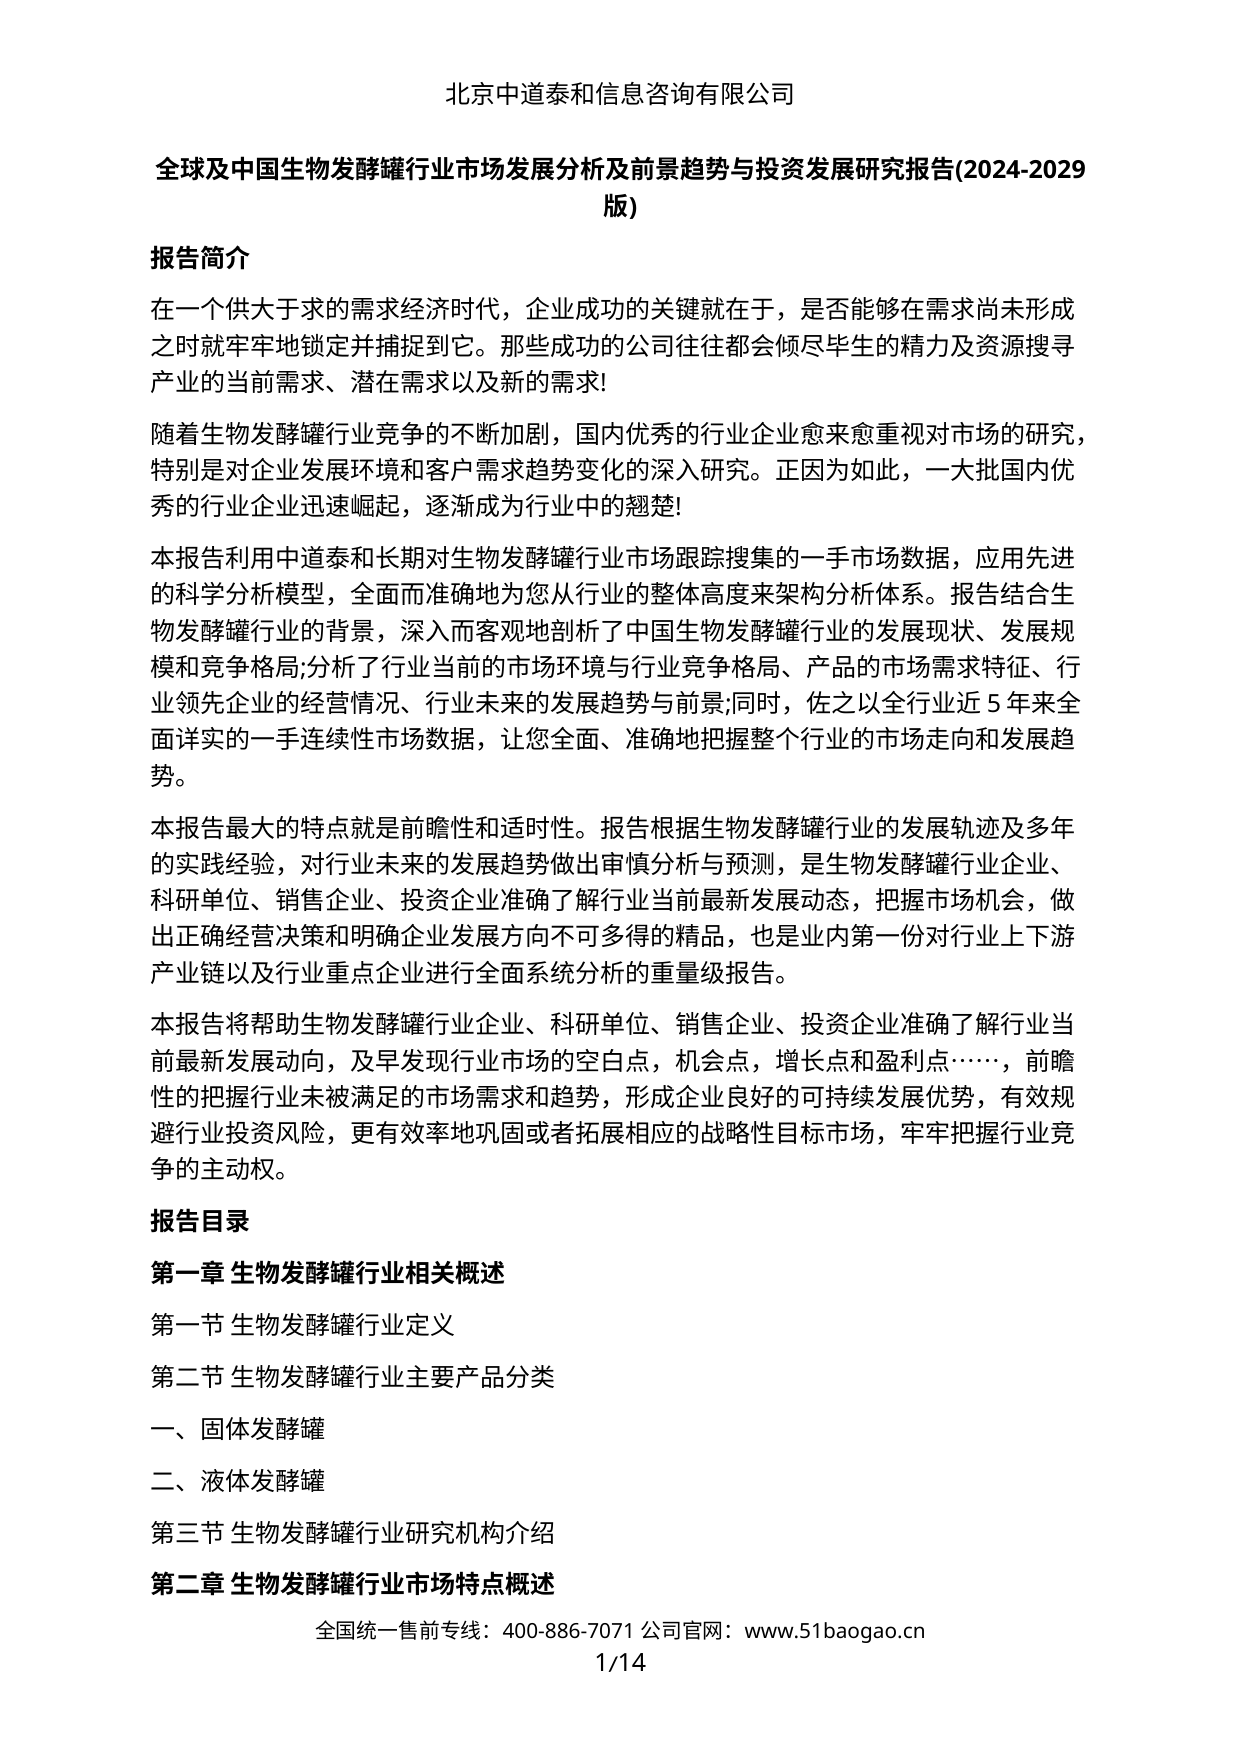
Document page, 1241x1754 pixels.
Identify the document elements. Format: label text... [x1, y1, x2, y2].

text 本报告利用中道泰和长期对生物发酵罐行业市场跟踪搜集的一手市场数据，应用先进的科学分析模型，全面而准确地为您从行业的整体高度来架构分析体系。报告结合生物发酵罐行业的背景，深入而客观地剖析了中国生物发酵罐行业的发展现状、发展规模和竞争格局;分析了行业当前的市场环境与行业竞争格局、产品的市场需求特征、行业领先企业的经营情况、行业未来的发展趋势与前景;同时，佐之以全行业近5年来全面详实的一手连续性市场数据，让您全面、准确地把握整个行业的市场走向和发展趋势。 [150, 539, 1090, 792]
text 报告简介 [150, 238, 1090, 274]
text 随着生物发酵罐行业竞争的不断加剧，国内优秀的行业企业愈来愈重视对市场的研究，特别是对企业发展环境和客户需求趋势变化的深入研究。正因为如此，一大批国内优秀的行业企业迅速崛起，逐渐成为行业中的翘楚! [150, 414, 1090, 523]
text 二、液体发酵罐 [150, 1461, 1090, 1497]
text 一、固体发酵罐 [150, 1409, 1090, 1446]
text 第一章 生物发酵罐行业相关概述 [150, 1254, 1090, 1290]
text 报告目录 [150, 1202, 1090, 1238]
text 第三节 生物发酵罐行业研究机构介绍 [150, 1513, 1090, 1549]
text 在一个供大于求的需求经济时代，企业成功的关键就在于，是否能够在需求尚未形成之时就牢牢地锁定并捕捉到它。那些成功的公司往往都会倾尽毕生的精力及资源搜寻产业的当前需求、潜在需求以及新的需求! [150, 290, 1090, 399]
text 本报告最大的特点就是前瞻性和适时性。报告根据生物发酵罐行业的发展轨迹及多年的实践经验，对行业未来的发展趋势做出审慎分析与预测，是生物发酵罐行业企业、科研单位、销售企业、投资企业准确了解行业当前最新发展动态，把握市场机会，做出正确经营决策和明确企业发展方向不可多得的精品，也是业内第一份对行业上下游产业链以及行业重点企业进行全面系统分析的重量级报告。 [150, 808, 1090, 989]
text 全球及中国生物发酵罐行业市场发展分析及前景趋势与投资发展研究报告(2024-2029版) [150, 150, 1090, 222]
text 第二章 生物发酵罐行业市场特点概述 [150, 1565, 1090, 1601]
text 第二节 生物发酵罐行业主要产品分类 [150, 1357, 1090, 1394]
text 本报告将帮助生物发酵罐行业企业、科研单位、销售企业、投资企业准确了解行业当前最新发展动向，及早发现行业市场的空白点，机会点，增长点和盈利点……，前瞻性的把握行业未被满足的市场需求和趋势，形成企业良好的可持续发展优势，有效规避行业投资风险，更有效率地巩固或者拓展相应的战略性目标市场，牢牢把握行业竞争的主动权。 [150, 1005, 1090, 1186]
text 第一节 生物发酵罐行业定义 [150, 1306, 1090, 1342]
